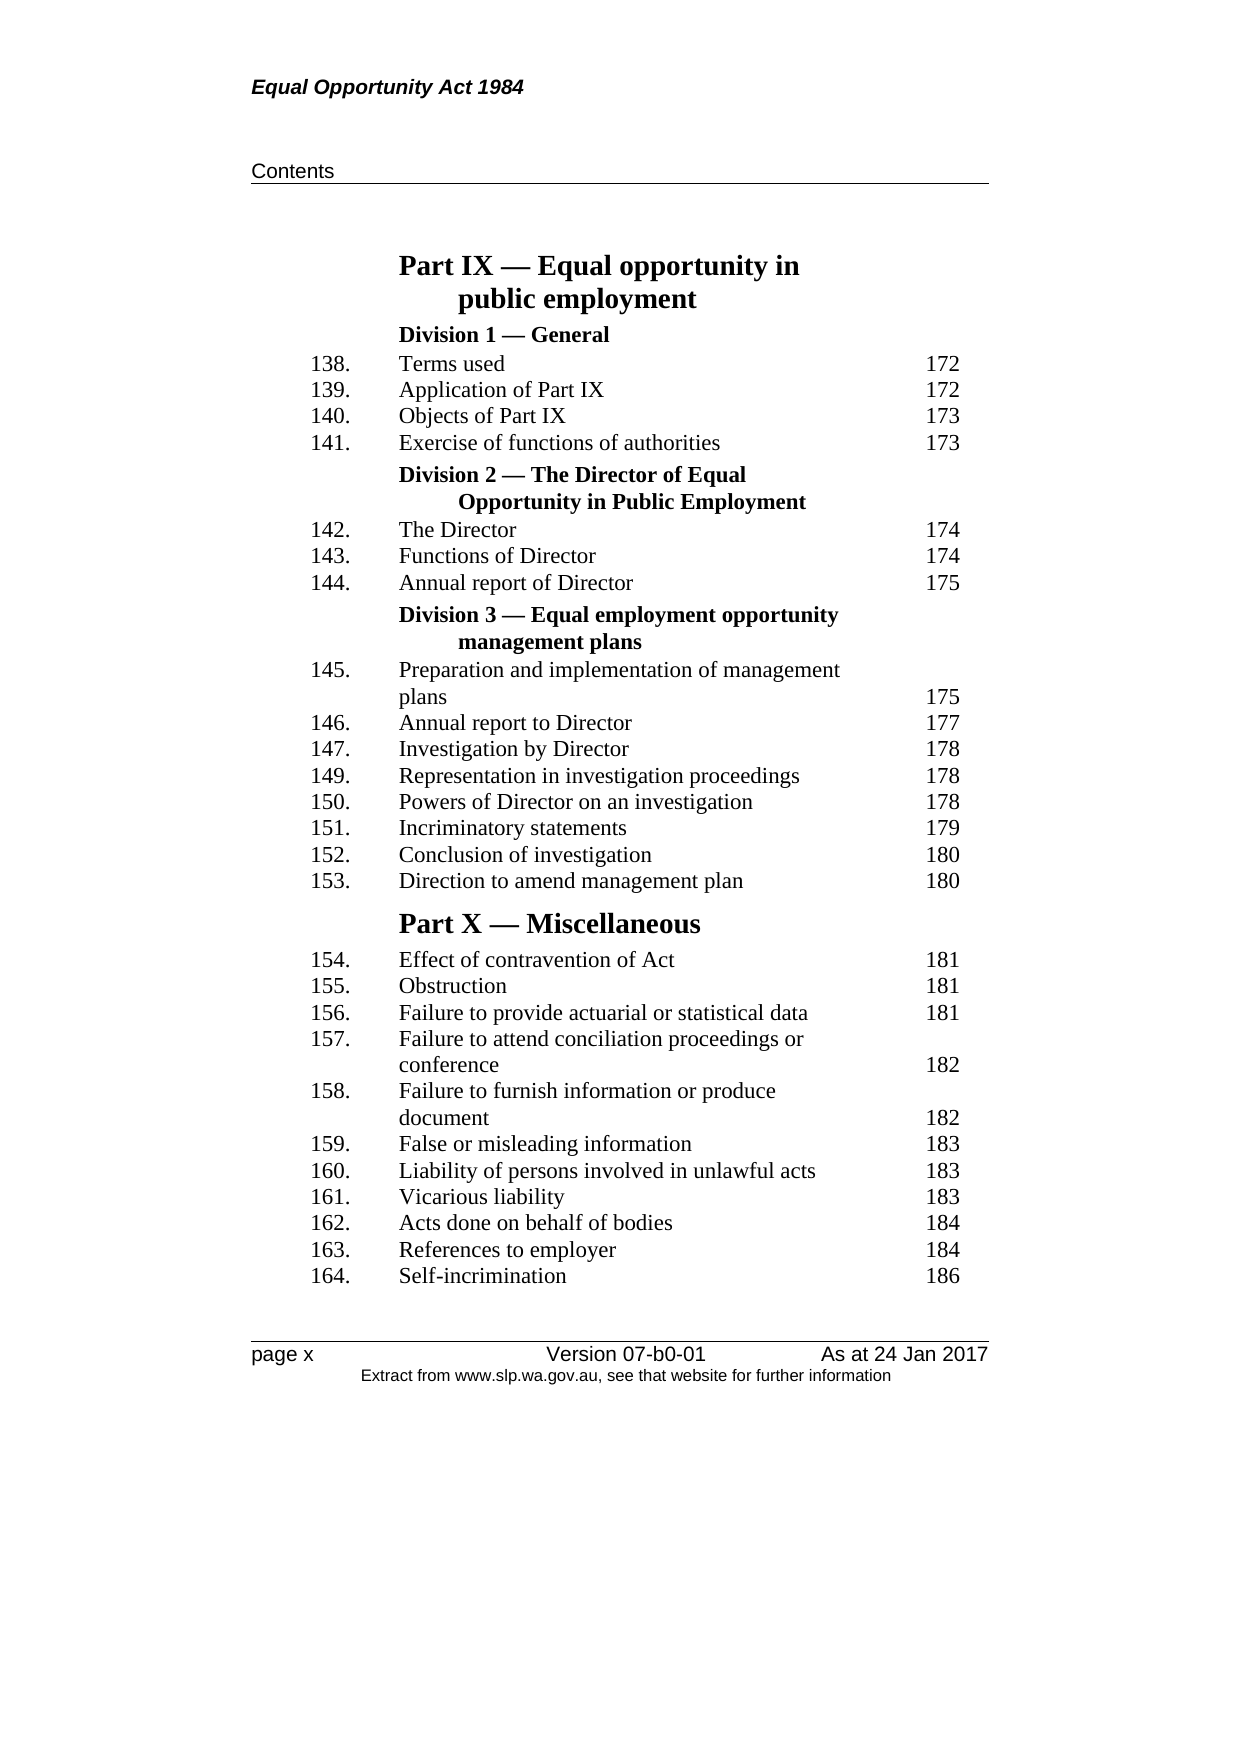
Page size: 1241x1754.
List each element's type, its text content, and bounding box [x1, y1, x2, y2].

text 163. References to employer 184 [310, 1236, 871, 1262]
text 145. Preparation and implementation of management plans 175 [310, 656, 871, 709]
text 164. Self-incrimination 186 [310, 1262, 871, 1288]
text 140. Objects of Part IX 173 [310, 402, 871, 429]
text 141. Exercise of functions of authorities 173 [310, 429, 871, 455]
text 142. The Director 174 [310, 516, 871, 543]
text 153. Direction to amend management plan 180 [310, 867, 871, 893]
text 154. Effect of contravention of Act 181 [310, 946, 871, 972]
text 162. Acts done on behalf of bodies 184 [310, 1209, 871, 1236]
text 156. Failure to provide actuarial or statistical data 181 [310, 998, 871, 1025]
text 147. Investigation by Director 178 [310, 735, 871, 762]
text Division 3 — Equal employment opportunity management plans [399, 602, 871, 654]
text 160. Liability of persons involved in unlawful acts 183 [310, 1157, 871, 1183]
text Division 2 — The Director of Equal Opportunity in Public Employment [399, 461, 871, 514]
text 139. Application of Part IX 172 [310, 376, 871, 402]
text 144. Annual report of Director 175 [310, 569, 871, 595]
text 151. Incriminatory statements 179 [310, 814, 871, 841]
text 149. Representation in investigation proceedings 178 [310, 762, 871, 788]
text Part IX — Equal opportunity in public employment [399, 248, 871, 315]
text Part X — Miscellaneous [399, 906, 871, 939]
text 146. Annual report to Director 177 [310, 709, 871, 735]
text 159. False or misleading information 183 [310, 1130, 871, 1157]
text 157. Failure to attend conciliation proceedings or conference 182 [310, 1025, 871, 1078]
text 143. Functions of Director 174 [310, 543, 871, 569]
text Division 1 — General [399, 321, 871, 348]
text 161. Vicarious liability 183 [310, 1183, 871, 1209]
text 138. Terms used 172 [310, 350, 871, 376]
text 150. Powers of Director on an investigation 178 [310, 788, 871, 814]
text 152. Conclusion of investigation 180 [310, 841, 871, 867]
text 158. Failure to furnish information or produce document 182 [310, 1078, 871, 1130]
text 155. Obstruction 181 [310, 972, 871, 998]
